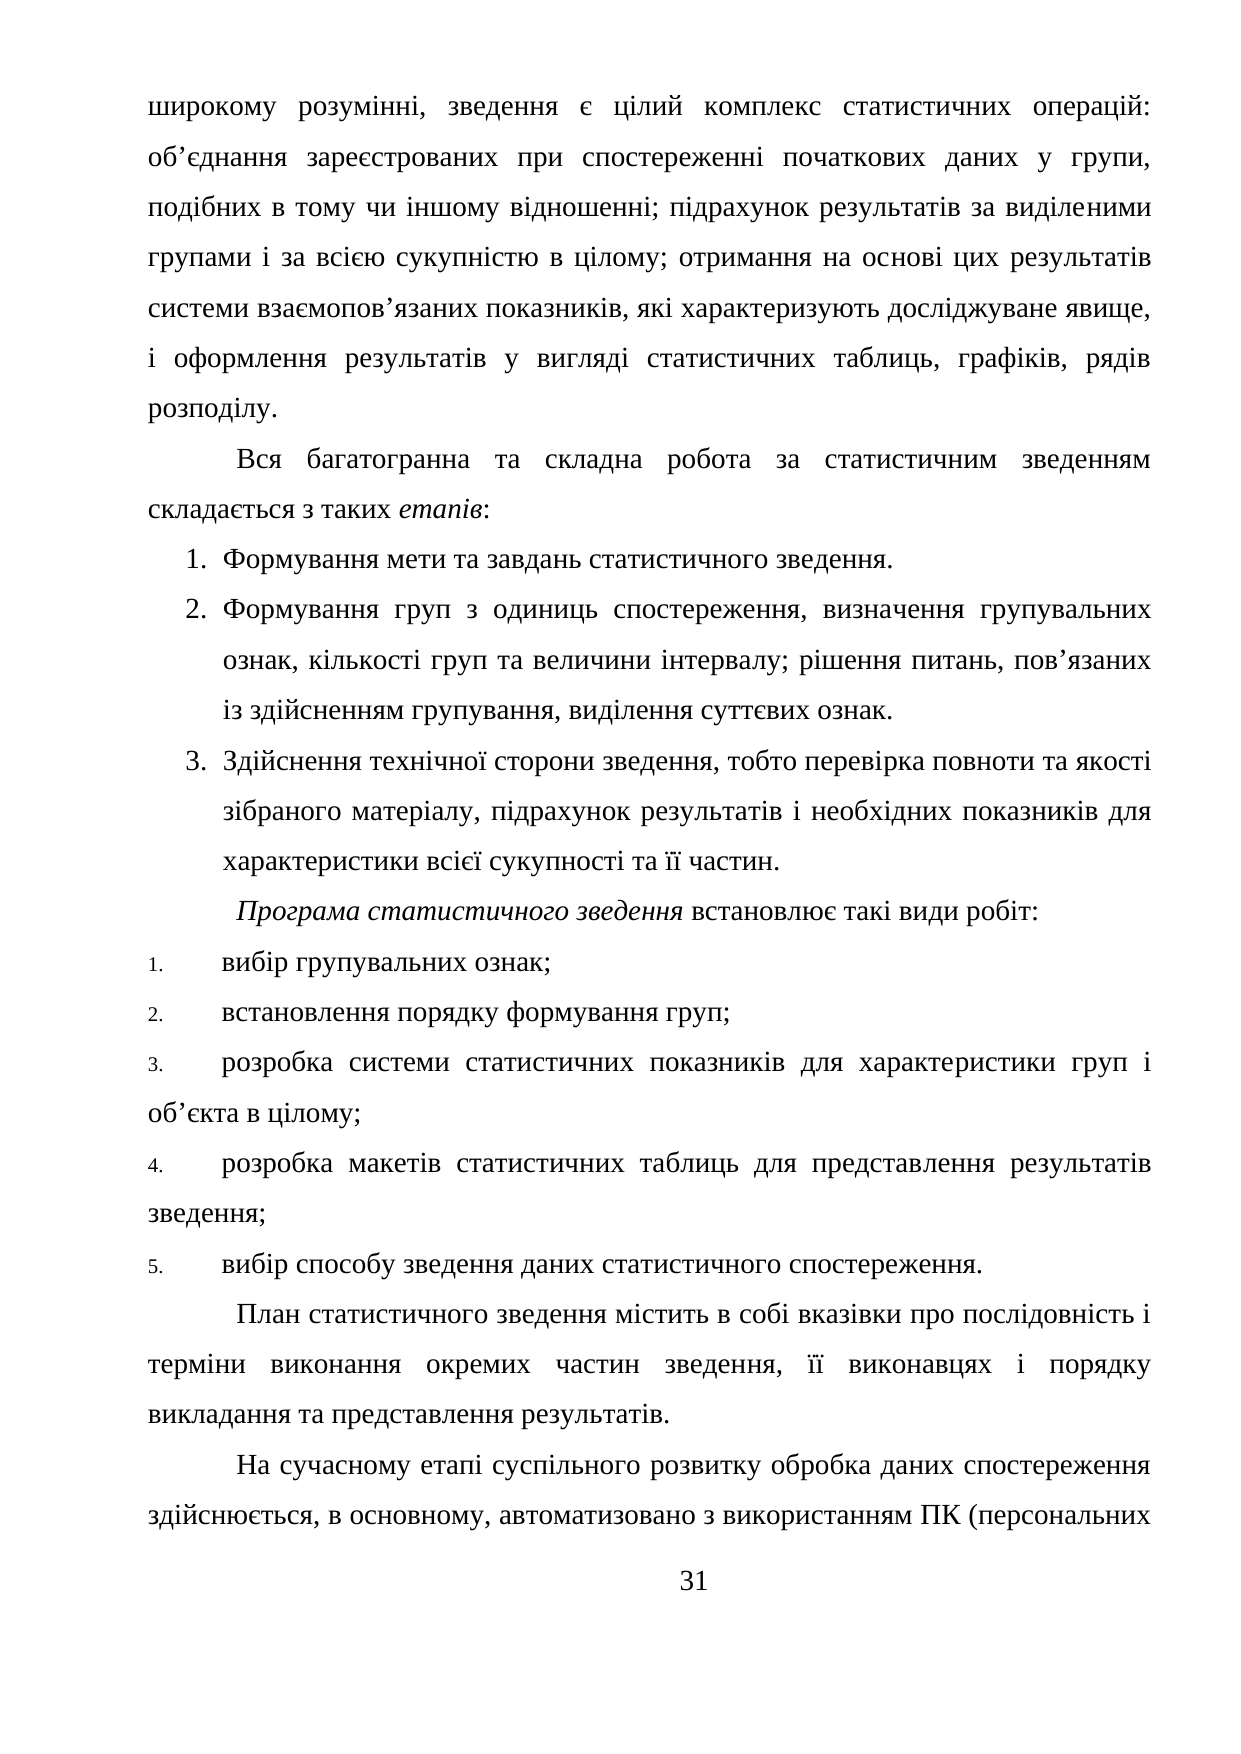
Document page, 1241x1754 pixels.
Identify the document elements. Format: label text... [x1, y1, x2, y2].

list вибір способу зведення даних статистичного спостереження. [148, 1246, 1152, 1279]
list розробка системи статистичних показників для характеристики груп і об’єкта в цілому; [148, 1044, 1152, 1128]
list Здійснення технічної сторони зведення, тобто перевірка повноти та якості зібраного матеріалу, підрахунок результатів і необхідних показників для характеристики всієї сукупності та її частин. [185, 743, 1152, 877]
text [148, 88, 1152, 424]
list Формування мети та завдань статистичного зведення. [185, 541, 1152, 575]
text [148, 1447, 1152, 1531]
list встановлення порядку формування груп; [148, 994, 1152, 1028]
text План статистичного зведення містить в собі вказівки про послідовність і терміни виконання окремих частин зведення, її виконавцях і порядку викладання та представлення результатів. [148, 1296, 1152, 1430]
text Програма статистичного зведення встановлює такі види робіт: [148, 893, 1152, 927]
list Формування груп з одиниць спостереження, визначення групувальних ознак, кількості груп та величини інтервалу; рішення питань, пов’язаних із здійсненням групування, виділення суттєвих ознак. [185, 592, 1152, 726]
list розробка макетів статистичних таблиць для представлення результатів зведення; [148, 1145, 1152, 1229]
list вибір групувальних ознак; [148, 944, 1152, 977]
text Вся багатогранна та складна робота за статистичним зведенням складається з таких етапів: [148, 441, 1152, 524]
